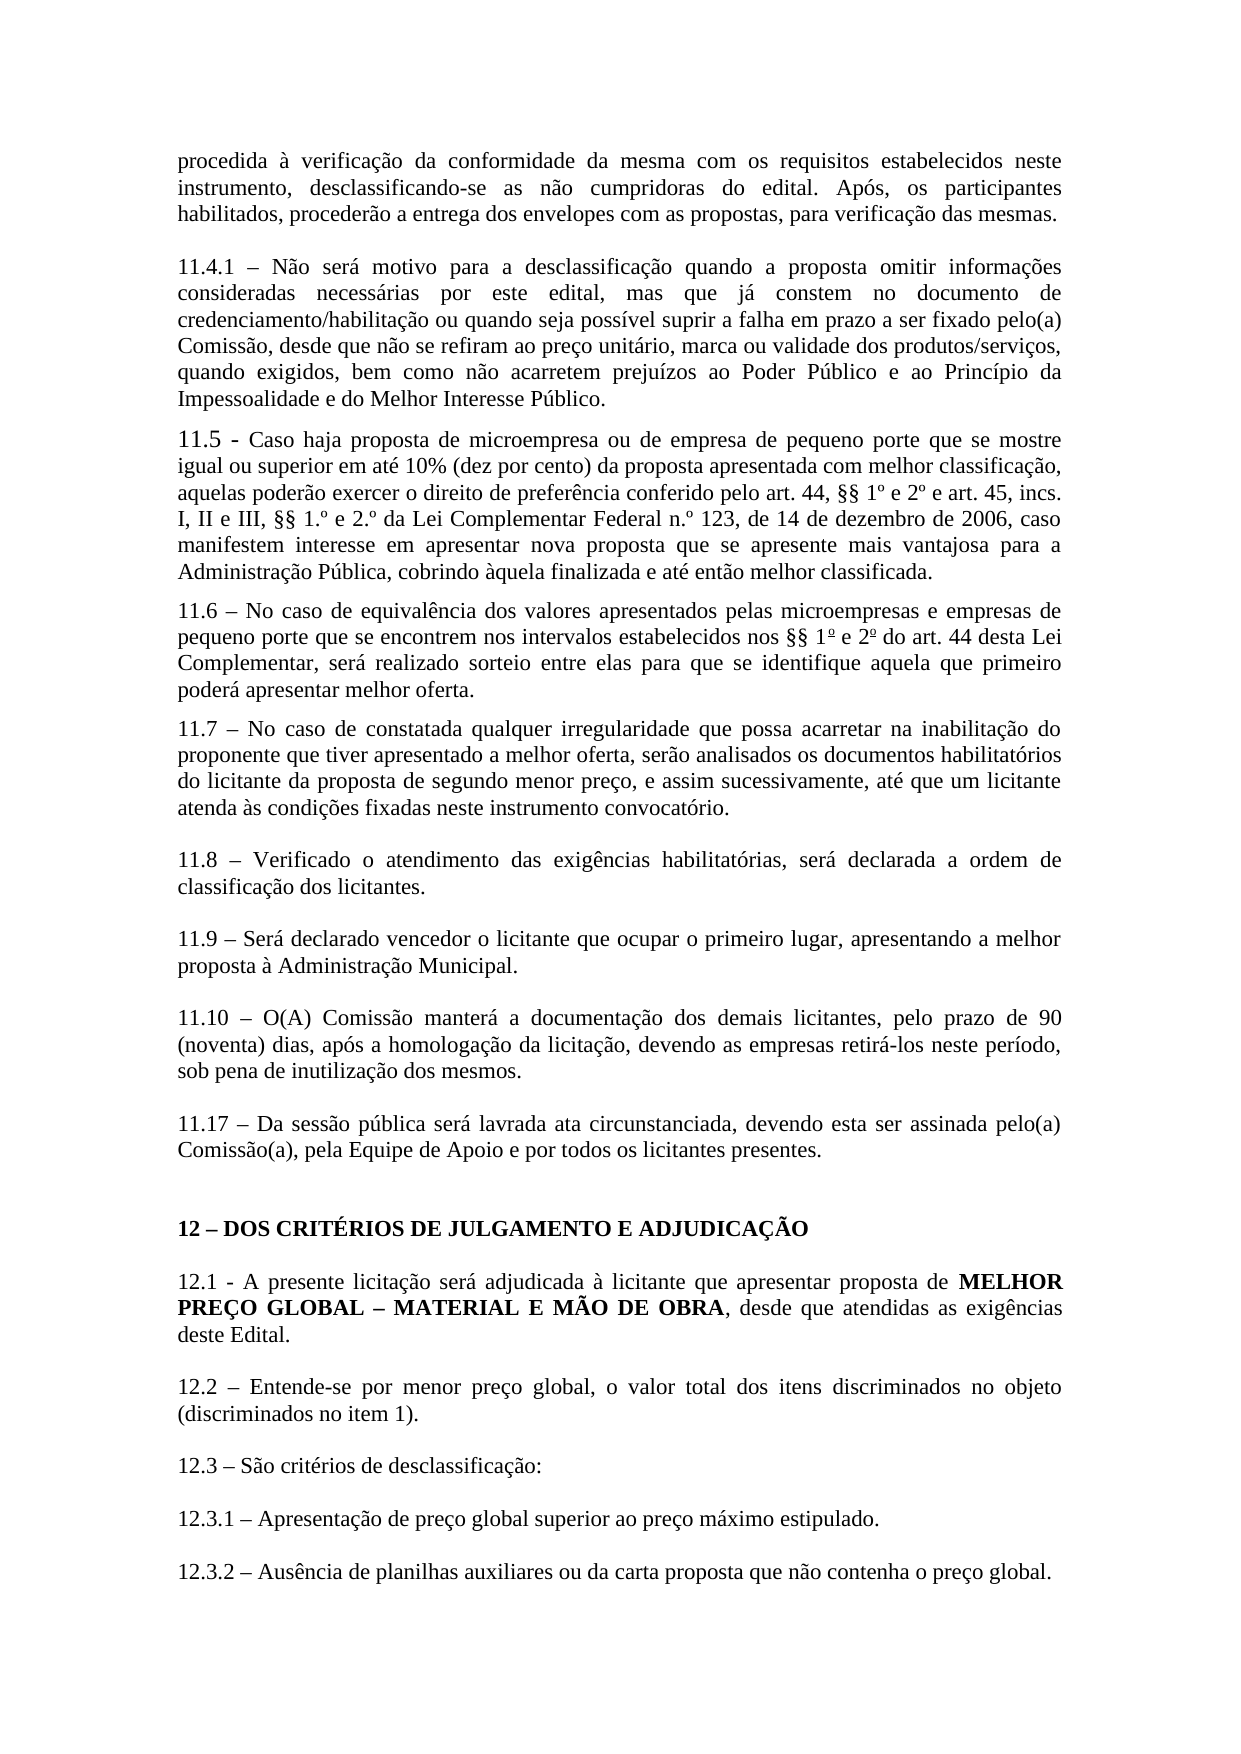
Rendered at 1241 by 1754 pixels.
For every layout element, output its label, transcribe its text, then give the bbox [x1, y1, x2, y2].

text 12.3.1 – Apresentação de preço global superior ao preço máximo estipulado. [177, 1505, 1063, 1532]
text 11.10 – O(A) Comissão manterá a documentação dos demais licitantes, pelo prazo de 90 (noventa) dias, após a homologação da licitação, devendo as empresas retirá-los neste período, sob pena de inutilização dos mesmos. [177, 1004, 1063, 1083]
text 12.3 – São critérios de desclassificação: [177, 1452, 1063, 1479]
text 11.8 – Verificado o atendimento das exigências habilitatórias, será declarada a ordem de classificação dos licitantes. [177, 846, 1063, 899]
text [177, 148, 1063, 227]
text 11.7 – No caso de constatada qualquer irregularidade que possa acarretar na inabilitação do proponente que tiver apresentado a melhor oferta, serão analisados os documentos habilitatórios do licitante da proposta de segundo menor preço, e assim sucessivamente, até que um licitante atenda às condições fixadas neste instrumento convocatório. [177, 714, 1063, 820]
text 11.9 – Será declarado vencedor o licitante que ocupar o primeiro lugar, apresentando a melhor proposta à Administração Municipal. [177, 925, 1063, 978]
text 11.5 - Caso haja proposta de microempresa ou de empresa de pequeno porte que se mostre igual ou superior em até 10% (dez por cento) da proposta apresentada com melhor classificação, aquelas poderão exercer o direito de preferência conferido pelo art. 44, §§ 1º e 2º e art. 45, incs. I, II e III, §§ 1.º e 2.º da Lei Complementar Federal n.º 123, de 14 de dezembro de 2006, caso manifestem interesse em apresentar nova proposta que se apresente mais vantajosa para a Administração Pública, cobrindo àquela finalizada e até então melhor classificada. [177, 424, 1063, 584]
text 11.6 – No caso de equivalência dos valores apresentados pelas microempresas e empresas de pequeno porte que se encontrem nos intervalos estabelecidos nos §§ 1o e 2o do art. 44 desta Lei Complementar, será realizado sorteio entre elas para que se identifique aquela que primeiro poderá apresentar melhor oferta. [177, 597, 1063, 702]
text 12.2 – Entende-se por menor preço global, o valor total dos itens discriminados no objeto (discriminados no item 1). [177, 1373, 1063, 1426]
text 12.3.2 – Ausência de planilhas auxiliares ou da carta proposta que não contenha o preço global. [177, 1558, 1063, 1584]
text 12 – DOS CRITÉRIOS DE JULGAMENTO E ADJUDICAÇÃO [177, 1215, 1063, 1242]
text 11.17 – Da sessão pública será lavrada ata circunstanciada, devendo esta ser assinada pelo(a) Comissão(a), pela Equipe de Apoio e por todos os licitantes presentes. [177, 1110, 1063, 1163]
text 11.4.1 – Não será motivo para a desclassificação quando a proposta omitir informações consideradas necessárias por este edital, mas que já constem no documento de credenciamento/habilitação ou quando seja possível suprir a falha em prazo a ser fixado pelo(a) Comissão, desde que não se refiram ao preço unitário, marca ou validade dos produtos/serviços, quando exigidos, bem como não acarretem prejuízos ao Poder Público e ao Princípio da Impessoalidade e do Melhor Interesse Público. [177, 253, 1063, 411]
text 12.1 - A presente licitação será adjudicada à licitante que apresentar proposta de MELHOR PREÇO GLOBAL – MATERIAL E MÃO DE OBRA, desde que atendidas as exigências deste Edital. [177, 1268, 1063, 1347]
